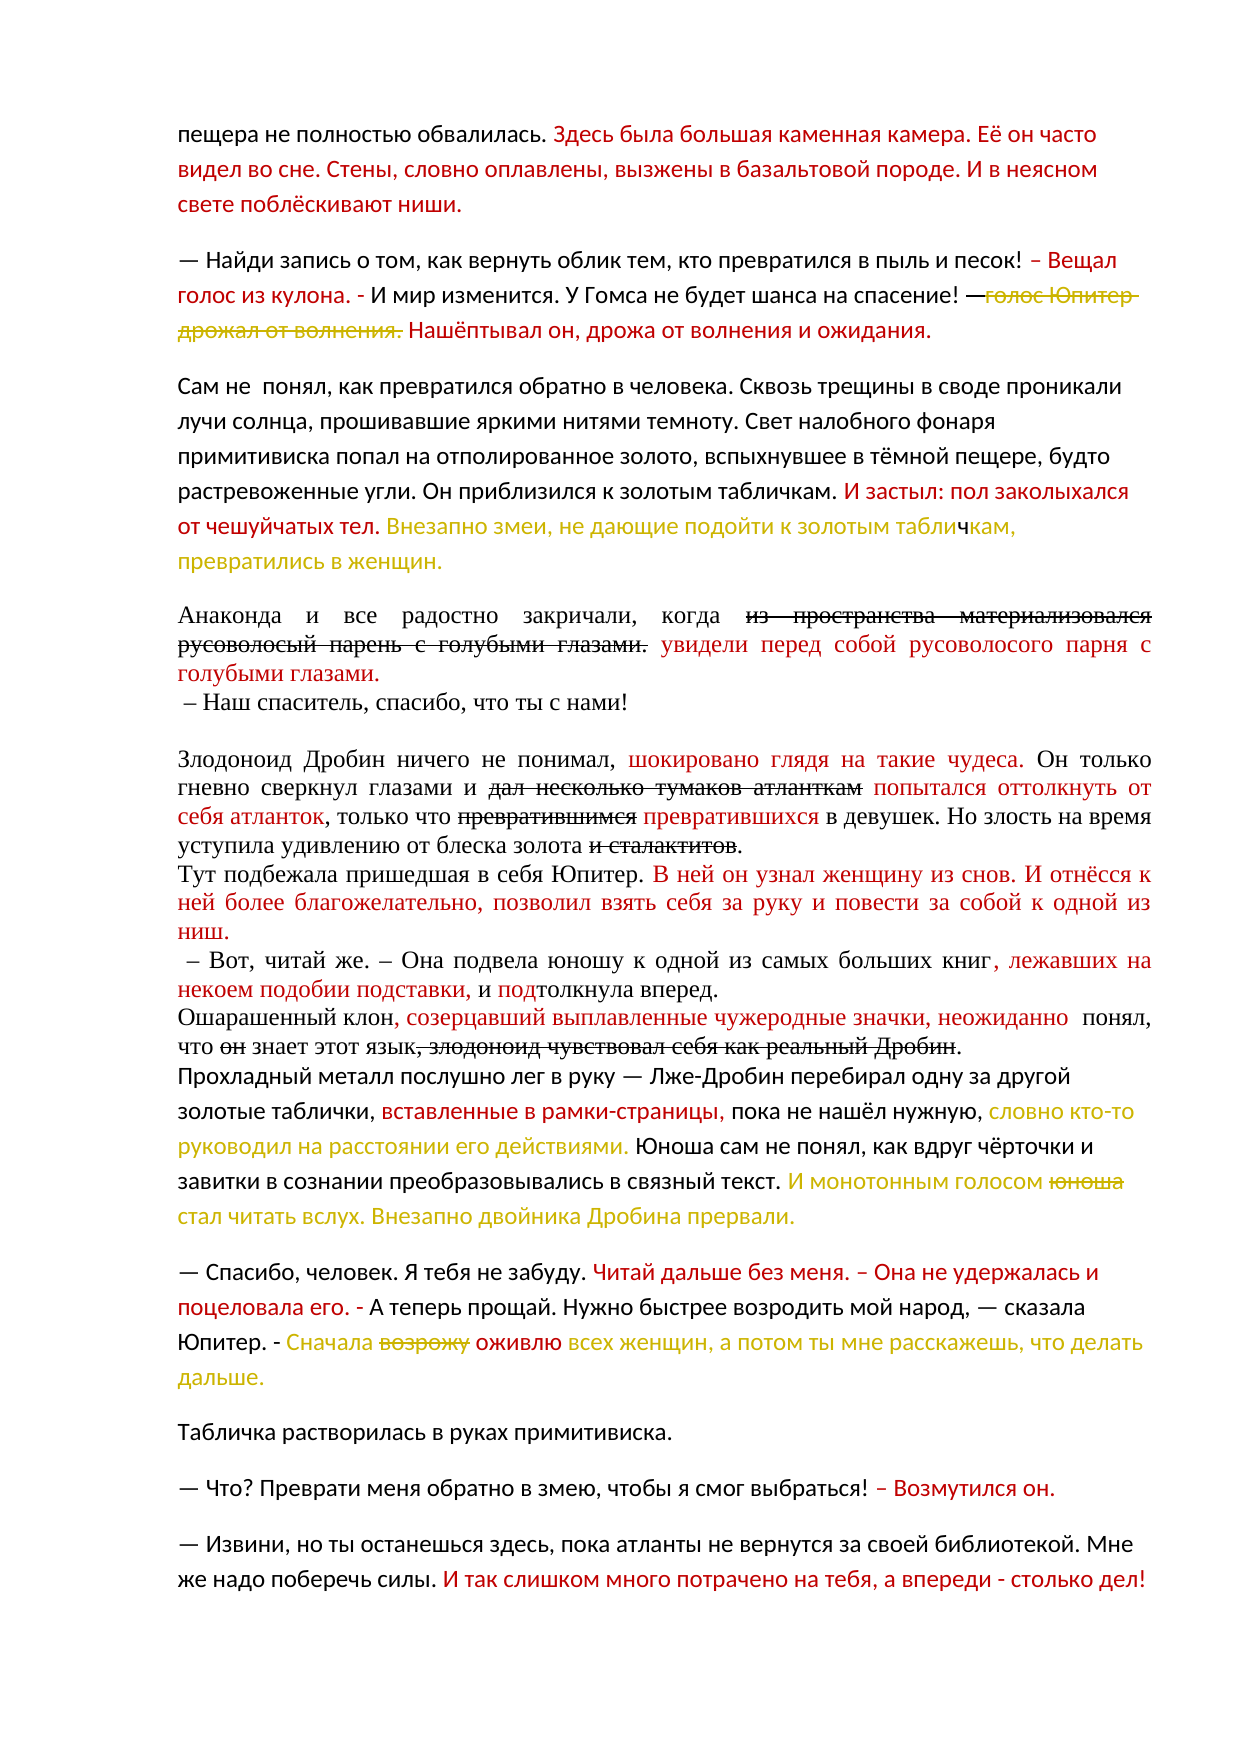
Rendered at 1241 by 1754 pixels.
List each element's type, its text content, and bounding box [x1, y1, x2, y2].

text Ошарашенный клон, созерцавший выплавленные чужеродные значки, неожиданно понял, что он знает этот язык, злодоноид чувствовал себя как реальный Дробин. [177, 1002, 1152, 1060]
text — Извини, но ты останешься здесь, пока атланты не вернутся за своей библиотекой. Мне же надо поберечь силы. И так слишком много потрачено на тебя, а впереди - столько дел! [177, 1528, 1152, 1594]
text — Что? Преврати меня обратно в змею, чтобы я смог выбраться! – Возмутился он. [177, 1472, 1152, 1503]
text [177, 118, 1152, 219]
text Прохладный металл послушно лег в руку — Лже-Дробин перебирал одну за другой золотые таблички, вставленные в рамки-страницы, пока не нашёл нужную, словно кто-то руководил на расстоянии его действиями. Юноша сам не понял, как вдруг чёрточки и завитки в сознании преобразовывались в связный текст. И монотонным голосом юноша стал читать вслух. Внезапно двойника Дробина прервали. [177, 1060, 1152, 1230]
text Сам не понял, как превратился обратно в человека. Сквозь трещины в своде проникали лучи солнца, прошивавшие яркими нитями темноту. Свет налобного фонаря примитивиска попал на отполированное золото, вспыхнувшее в тёмной пещере, будто растревоженные угли. Он приблизился к золотым табличкам. И застыл: пол заколыхался от чешуйчатых тел. Внезапно змеи, не дающие подойти к золотым табличкам, превратились в женщин. [177, 370, 1152, 575]
text Табличка растворилась в руках примитивискa. [177, 1417, 1152, 1447]
text — Спасибо, человек. Я тебя не забуду. Читай дальше без меня. – Она не удержалась и поцеловала его. - А теперь прощай. Нужно быстрее возродить мой народ, — сказала Юпитер. - Сначала возрожу оживлю всех женщин, а потом ты мне расскажешь, что делать дальше. [177, 1256, 1152, 1391]
text Тут подбежала пришедшая в себя Юпитер. В ней он узнал женщину из снов. И отнёсся к ней более благожелательно, позволил взять себя за руку и повести за собой к одной из ниш. [177, 859, 1152, 945]
text – Наш спаситель, спасибо, что ты с нами! [177, 687, 1152, 716]
text Злодоноид Дробин ничего не понимал, шокировано глядя на такие чудеса. Он только гневно сверкнул глазами и дал несколько тумаков атланткам попытался оттолкнуть от себя атланток, только что превратившимся превратившихся в девушек. Но злость на время уступила удивлению от блеска золота и сталактитов. [177, 744, 1152, 859]
text – Вот, читай же. – Она подвела юношу к одной из самых больших книг, лежавших на некоем подобии подставки, и подтолкнула вперед. [177, 945, 1152, 1002]
text Анаконда и все радостно закричали, когда из пространства материализовался русоволосый парень с голубыми глазами. увидели перед собой русоволосого парня с голубыми глазами. [177, 601, 1152, 687]
text — Найди запись о том, как вернуть облик тем, кто превратился в пыль и песок! – Вещал голос из кулона. - И мир изменится. У Гомса не будет шанса на спасение! - голос Юпитер дрожал от волнения. Нашёптывал он, дрожа от волнения и ожидания. [177, 244, 1152, 344]
